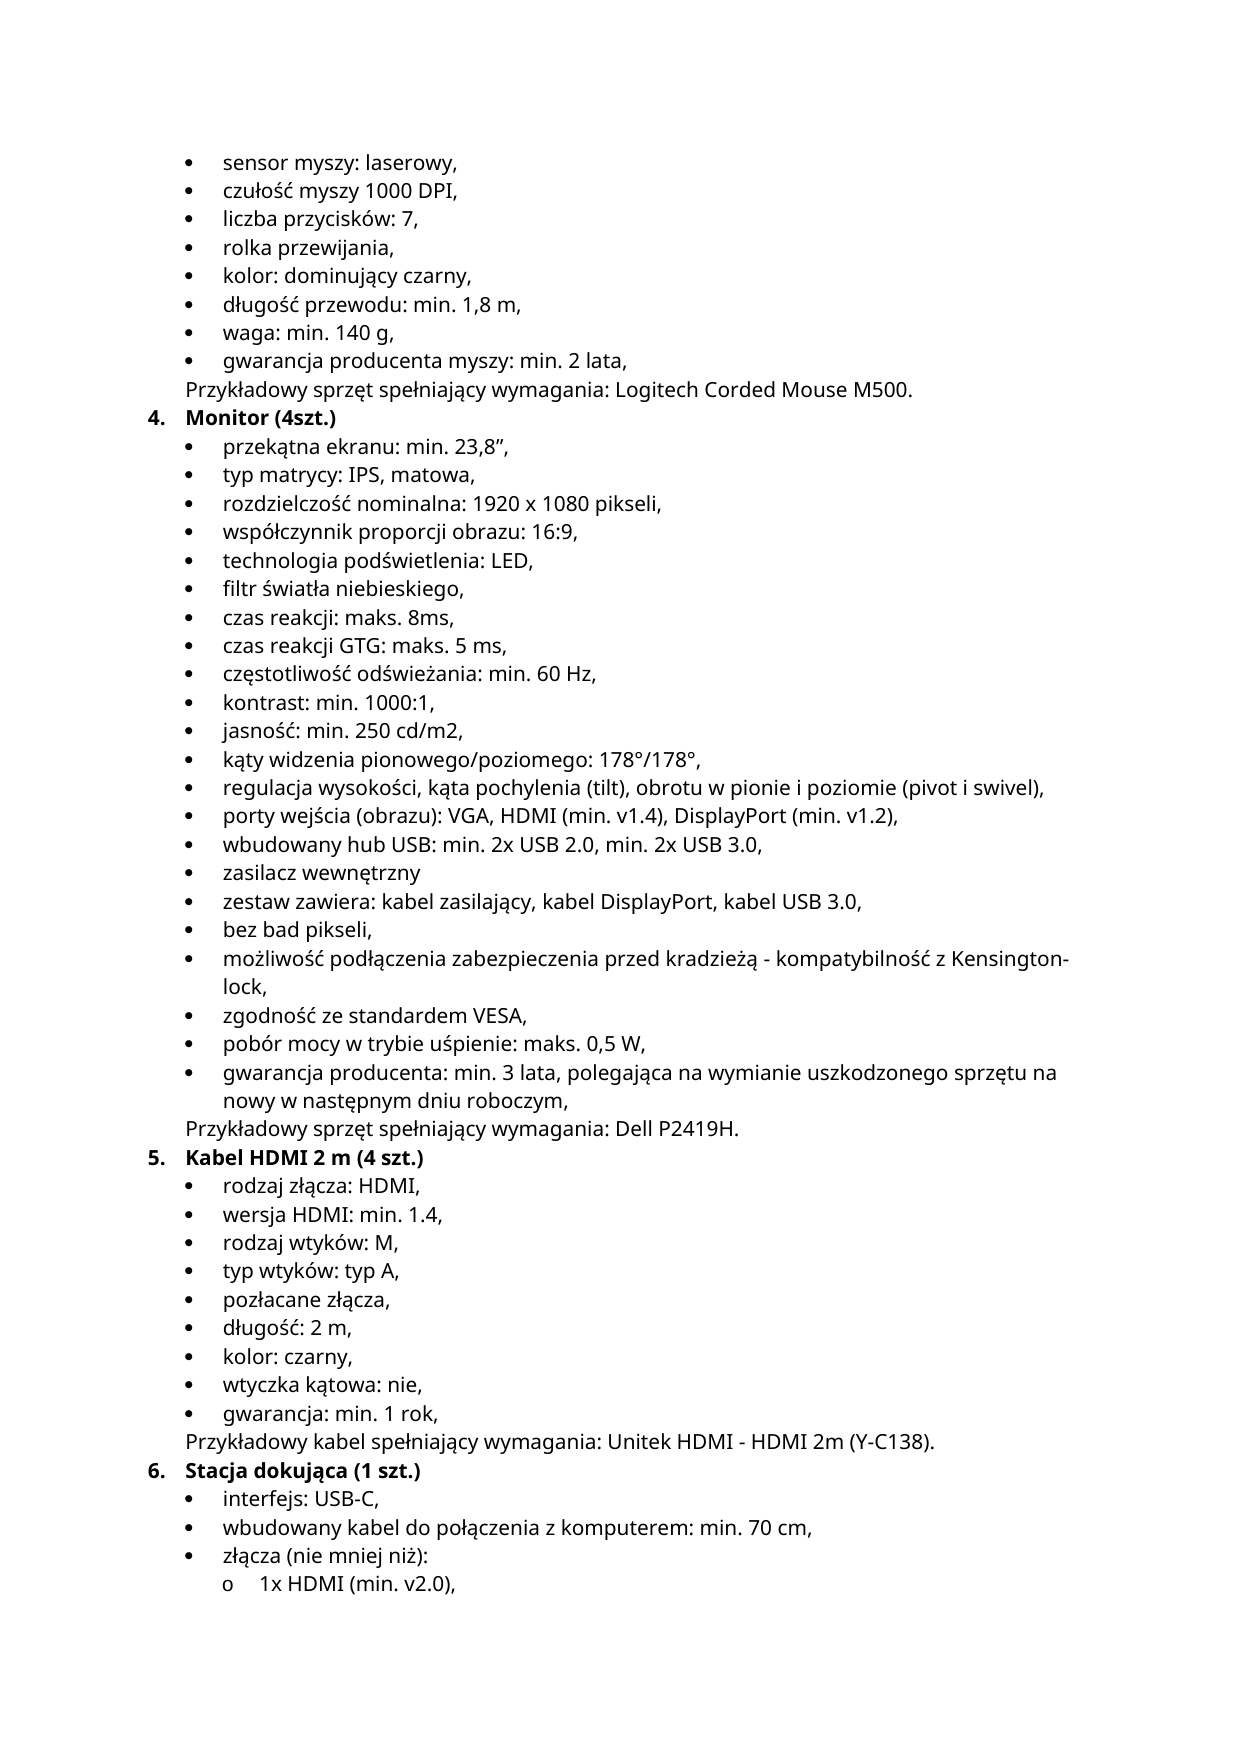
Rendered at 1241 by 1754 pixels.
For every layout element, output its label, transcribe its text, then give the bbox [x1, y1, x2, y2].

list filtr światła niebieskiego, [185, 574, 1093, 603]
list rozdzielczość nominalna: 1920 x 1080 pikseli, [185, 489, 1093, 517]
list zestaw zawiera: kabel zasilający, kabel DisplayPort, kabel USB 3.0, [185, 887, 1093, 915]
list rodzaj wtyków: M, [185, 1228, 1093, 1257]
list kolor: dominujący czarny, [185, 261, 1093, 290]
list długość: 2 m, [185, 1313, 1093, 1342]
list wbudowany hub USB: min. 2x USB 2.0, min. 2x USB 3.0, [185, 830, 1093, 858]
list pobór mocy w trybie uśpienie: maks. 0,5 W, [185, 1029, 1093, 1058]
list typ wtyków: typ A, [185, 1257, 1093, 1285]
list kąty widzenia pionowego/poziomego: 178°/178°, [185, 745, 1093, 773]
list porty wejścia (obrazu): VGA, HDMI (min. v1.4), DisplayPort (min. v1.2), [185, 802, 1093, 830]
list gwarancja producenta myszy: min. 2 lata, [185, 347, 1093, 375]
list jasność: min. 250 cd/m2, [185, 716, 1093, 745]
list rodzaj złącza: HDMI, [185, 1171, 1093, 1200]
list pozłacane złącza, [185, 1285, 1093, 1313]
list częstotliwość odświeżania: min. 60 Hz, [185, 659, 1093, 688]
list gwarancja producenta: min. 3 lata, polegająca na wymianie uszkodzonego sprzętu na nowy w następnym dniu roboczym, [185, 1058, 1093, 1114]
list gwarancja: min. 1 rok, [185, 1399, 1093, 1427]
list złącza (nie mniej niż): [185, 1541, 1093, 1569]
list Monitor (4szt.) [148, 403, 1093, 432]
list 1x HDMI (min. v2.0), [221, 1569, 1093, 1598]
list typ matrycy: IPS, matowa, [185, 460, 1093, 489]
list bez bad pikseli, [185, 915, 1093, 944]
list kontrast: min. 1000:1, [185, 688, 1093, 716]
list Kabel HDMI 2 m (4 szt.) [148, 1143, 1093, 1171]
list współczynnik proporcji obrazu: 16:9, [185, 517, 1093, 546]
list regulacja wysokości, kąta pochylenia (tilt), obrotu w pionie i poziomie (pivot i swivel), [185, 773, 1093, 802]
list czułość myszy 1000 DPI, [185, 176, 1093, 204]
list sensor myszy: laserowy, [185, 148, 1093, 176]
list interfejs: USB-C, [185, 1484, 1093, 1513]
list technologia podświetlenia: LED, [185, 546, 1093, 574]
list wtyczka kątowa: nie, [185, 1370, 1093, 1399]
list długość przewodu: min. 1,8 m, [185, 290, 1093, 318]
list czas reakcji GTG: maks. 5 ms, [185, 631, 1093, 659]
list liczba przycisków: 7, [185, 204, 1093, 233]
text Przykładowy sprzęt spełniający wymagania: Dell P2419H. [185, 1114, 1093, 1143]
list rolka przewijania, [185, 233, 1093, 261]
list zgodność ze standardem VESA, [185, 1001, 1093, 1029]
list waga: min. 140 g, [185, 318, 1093, 347]
list zasilacz wewnętrzny [185, 858, 1093, 887]
list możliwość podłączenia zabezpieczenia przed kradzieżą - kompatybilność z Kensington-lock, [185, 944, 1093, 1001]
text Przykładowy kabel spełniający wymagania: Unitek HDMI - HDMI 2m (Y-C138). [185, 1427, 1093, 1456]
list przekątna ekranu: min. 23,8”, [185, 432, 1093, 460]
list wbudowany kabel do połączenia z komputerem: min. 70 cm, [185, 1513, 1093, 1541]
list Stacja dokująca (1 szt.) [148, 1456, 1093, 1484]
list czas reakcji: maks. 8ms, [185, 603, 1093, 631]
list kolor: czarny, [185, 1342, 1093, 1370]
list wersja HDMI: min. 1.4, [185, 1200, 1093, 1228]
text Przykładowy sprzęt spełniający wymagania: Logitech Corded Mouse M500. [185, 375, 1093, 403]
